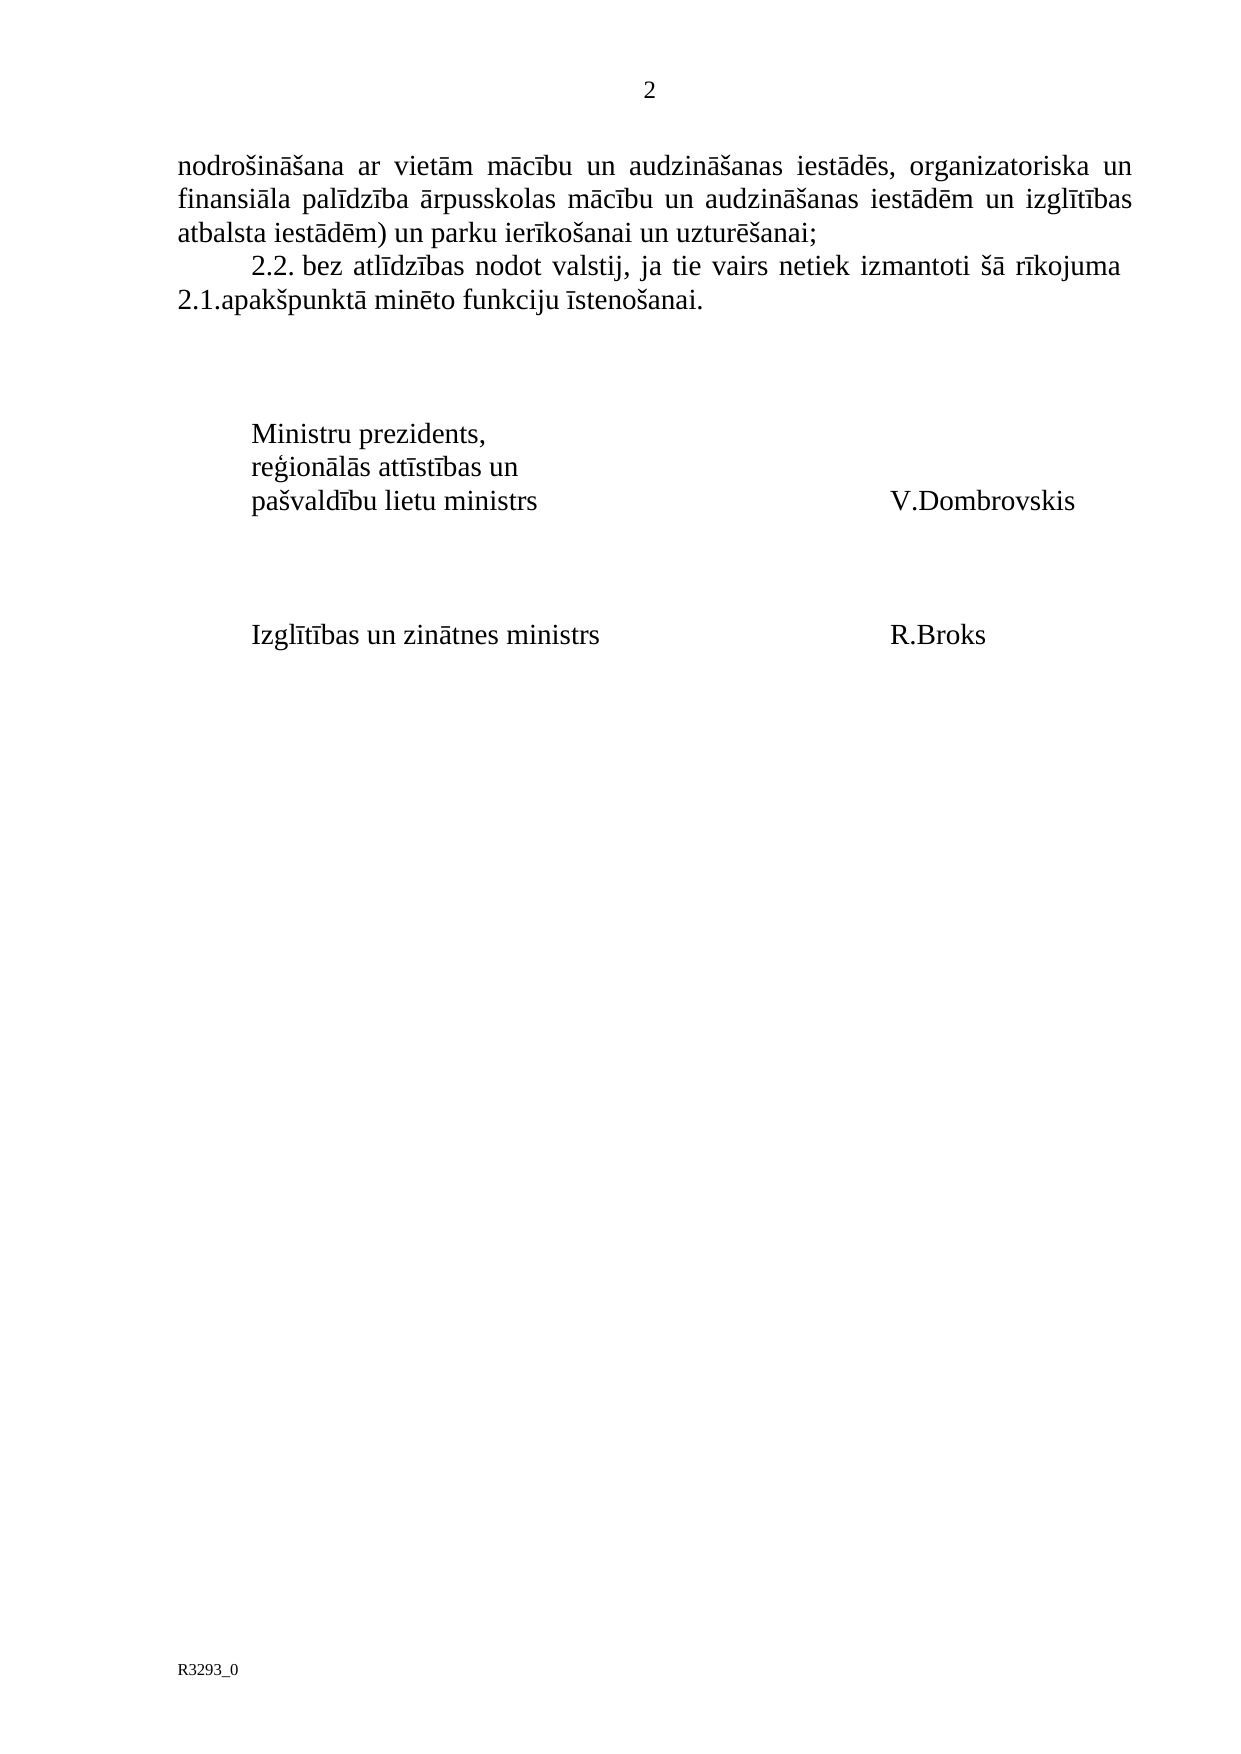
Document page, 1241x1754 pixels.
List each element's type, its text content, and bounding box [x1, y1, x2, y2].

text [177, 148, 1133, 248]
text pašvaldību lietu ministrs V.Dombrovskis [177, 483, 1122, 517]
text Izglītības un zinātnes ministrs R.Broks [177, 617, 1122, 651]
text Ministru prezidents, [177, 416, 1122, 449]
text 2.2. bez atlīdzības nodot valstij, ja tie vairs netiek izmantoti šā 2.1.apakšpunktā minēto funkciju īstenošanai. [177, 248, 1122, 315]
text reģionālās attīstības un [177, 449, 1122, 483]
